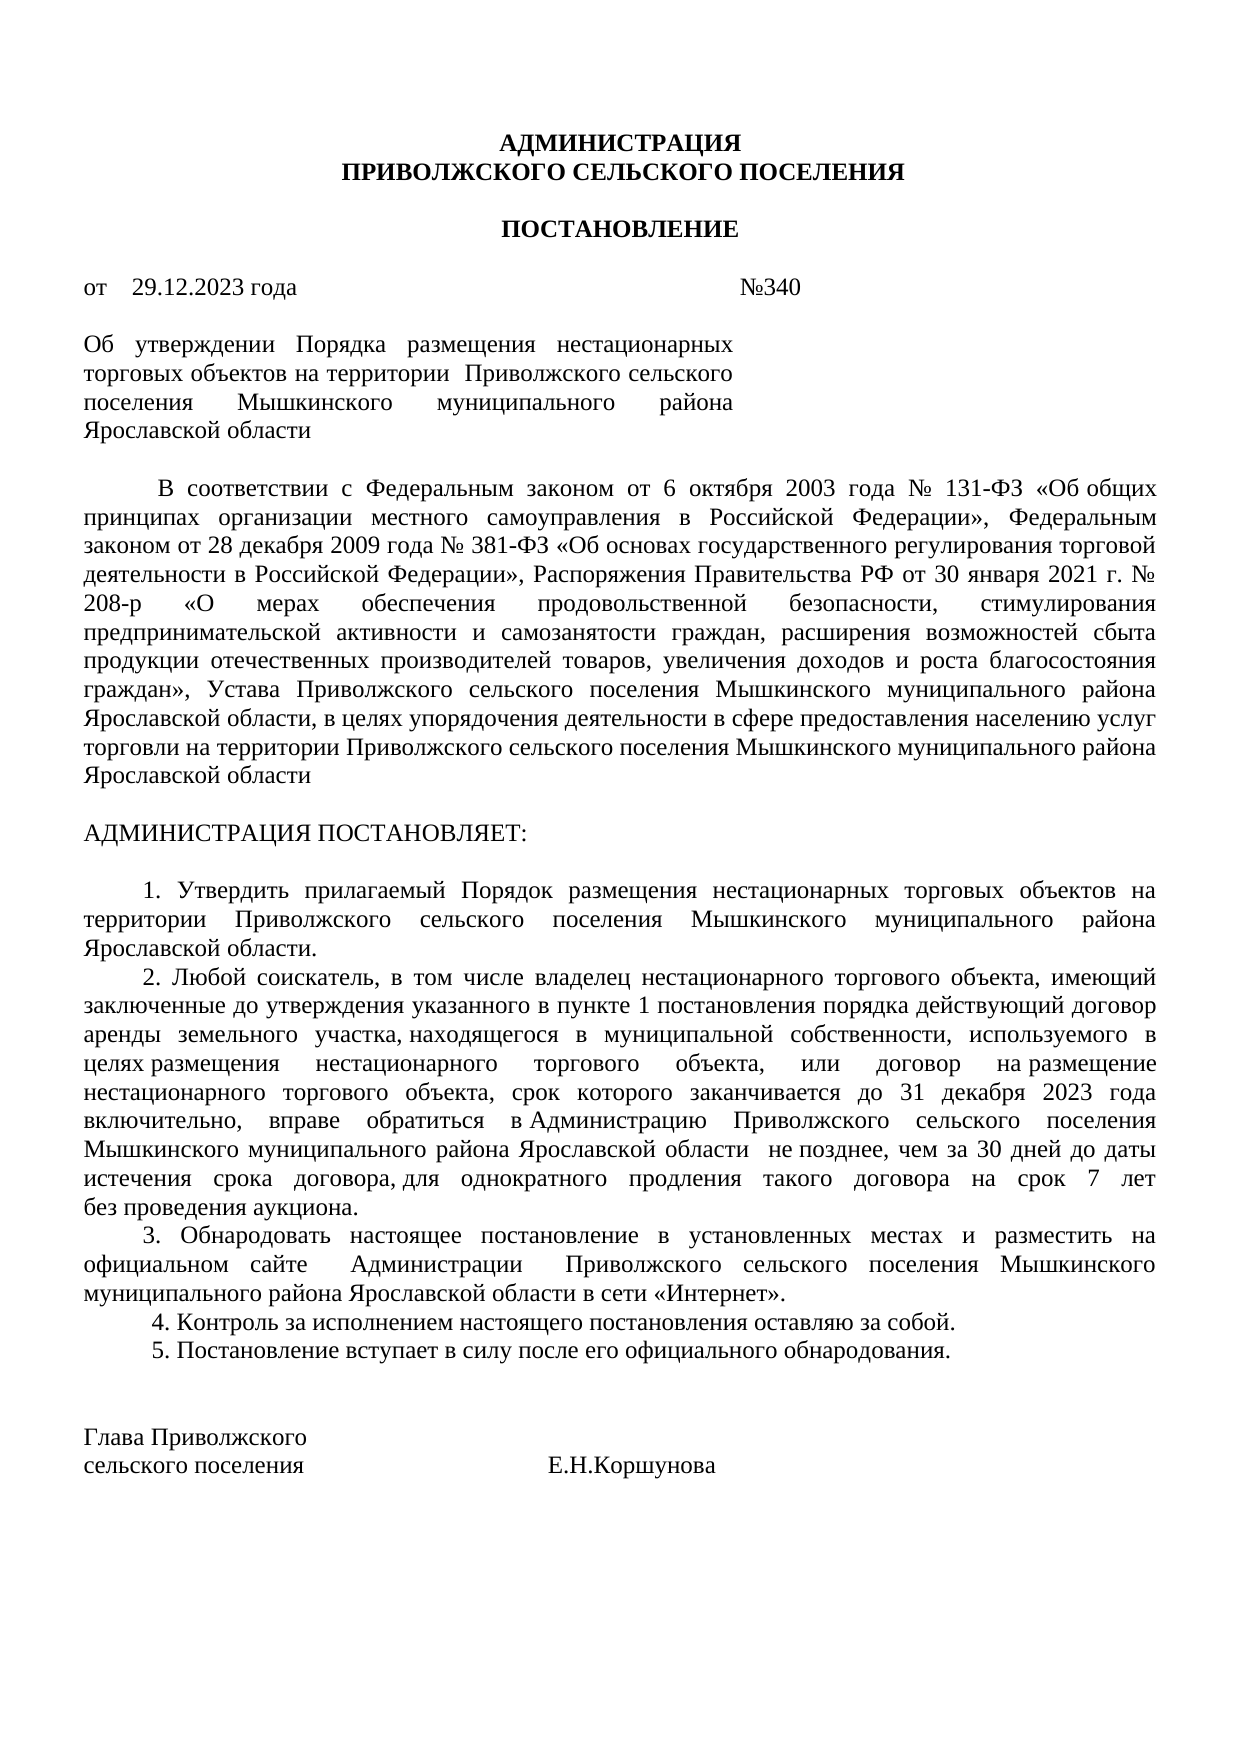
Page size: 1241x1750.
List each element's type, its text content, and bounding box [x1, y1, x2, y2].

text сельского поселения Е.Н.Коршунова [83, 1450, 1157, 1479]
text ПРИВОЛЖСКОГО СЕЛЬСКОГО ПОСЕЛЕНИЯ [83, 157, 1157, 185]
text Глава Приволжского [83, 1422, 1157, 1450]
text 1. Утвердить прилагаемый Порядок размещения нестационарных торговых объектов на территории Приволжского сельского поселения Мышкинского муниципального района Ярославской области. [83, 875, 1157, 962]
text АДМИНИСТРАЦИЯ ПОСТАНОВЛЯЕТ: [83, 818, 1157, 847]
text АДМИНИСТРАЦИЯ [83, 128, 1157, 157]
text ПОСТАНОВЛЕНИЕ [83, 214, 1157, 243]
text 3. Обнародовать настоящее постановление в установленных местах и разместить на официальном сайте Администрации Приволжского сельского поселения Мышкинского муниципального района Ярославской области в сети «Интернет». [83, 1220, 1157, 1307]
text 5. Постановление вступает в силу после его официального обнародования. [76, 1335, 1157, 1364]
text В соответствии с Федеральным законом от 6 октября 2003 года № 131-ФЗ «Об общих принципах организации местного самоуправления в Российской Федерации», Федеральным законом от 28 декабря 2009 года № 381-ФЗ «Об основах государственного регулирования торговой деятельности в Российской Федерации», Распоряжения Правительства РФ от 30 января 2021 г. № 208-р «О мерах обеспечения продовольственной безопасности, стимулирования предпринимательской активности и самозанятости граждан, расширения возможностей сбыта продукции отечественных производителей товаров, увеличения доходов и роста благосостояния граждан», Устава Приволжского сельского поселения Мышкинского муниципального района Ярославской области, в целях упорядочения деятельности в сфере предоставления населению услуг торговли на территории Приволжского сельского поселения Мышкинского муниципального района Ярославской области [83, 473, 1157, 789]
text 2. Любой соискатель, в том числе владелец нестационарного торгового объекта, имеющий заключенные до утверждения указанного в пункте 1 постановления порядка действующий договор аренды земельного участка, находящегося в муниципальной собственности, используемого в целях размещения нестационарного торгового объекта, или договор на размещение нестационарного торгового объекта, срок которого заканчивается до 31 декабря 2023 года включительно, вправе обратиться в Администрацию Приволжского сельского поселения Мышкинского муниципального района Ярославской области не позднее, чем за 30 дней до даты истечения срока договора, для однократного продления такого договора на срок 7 лет без проведения аукциона. [83, 962, 1157, 1220]
text от 29.12.2023 года №340 [83, 272, 1157, 300]
text 4. Контроль за исполнением настоящего постановления оставляю за собой. [76, 1307, 1157, 1335]
text Об утверждении Порядка размещения нестационарных торговых объектов на территории Приволжского сельского поселения Мышкинского муниципального района Ярославской области [83, 329, 734, 444]
